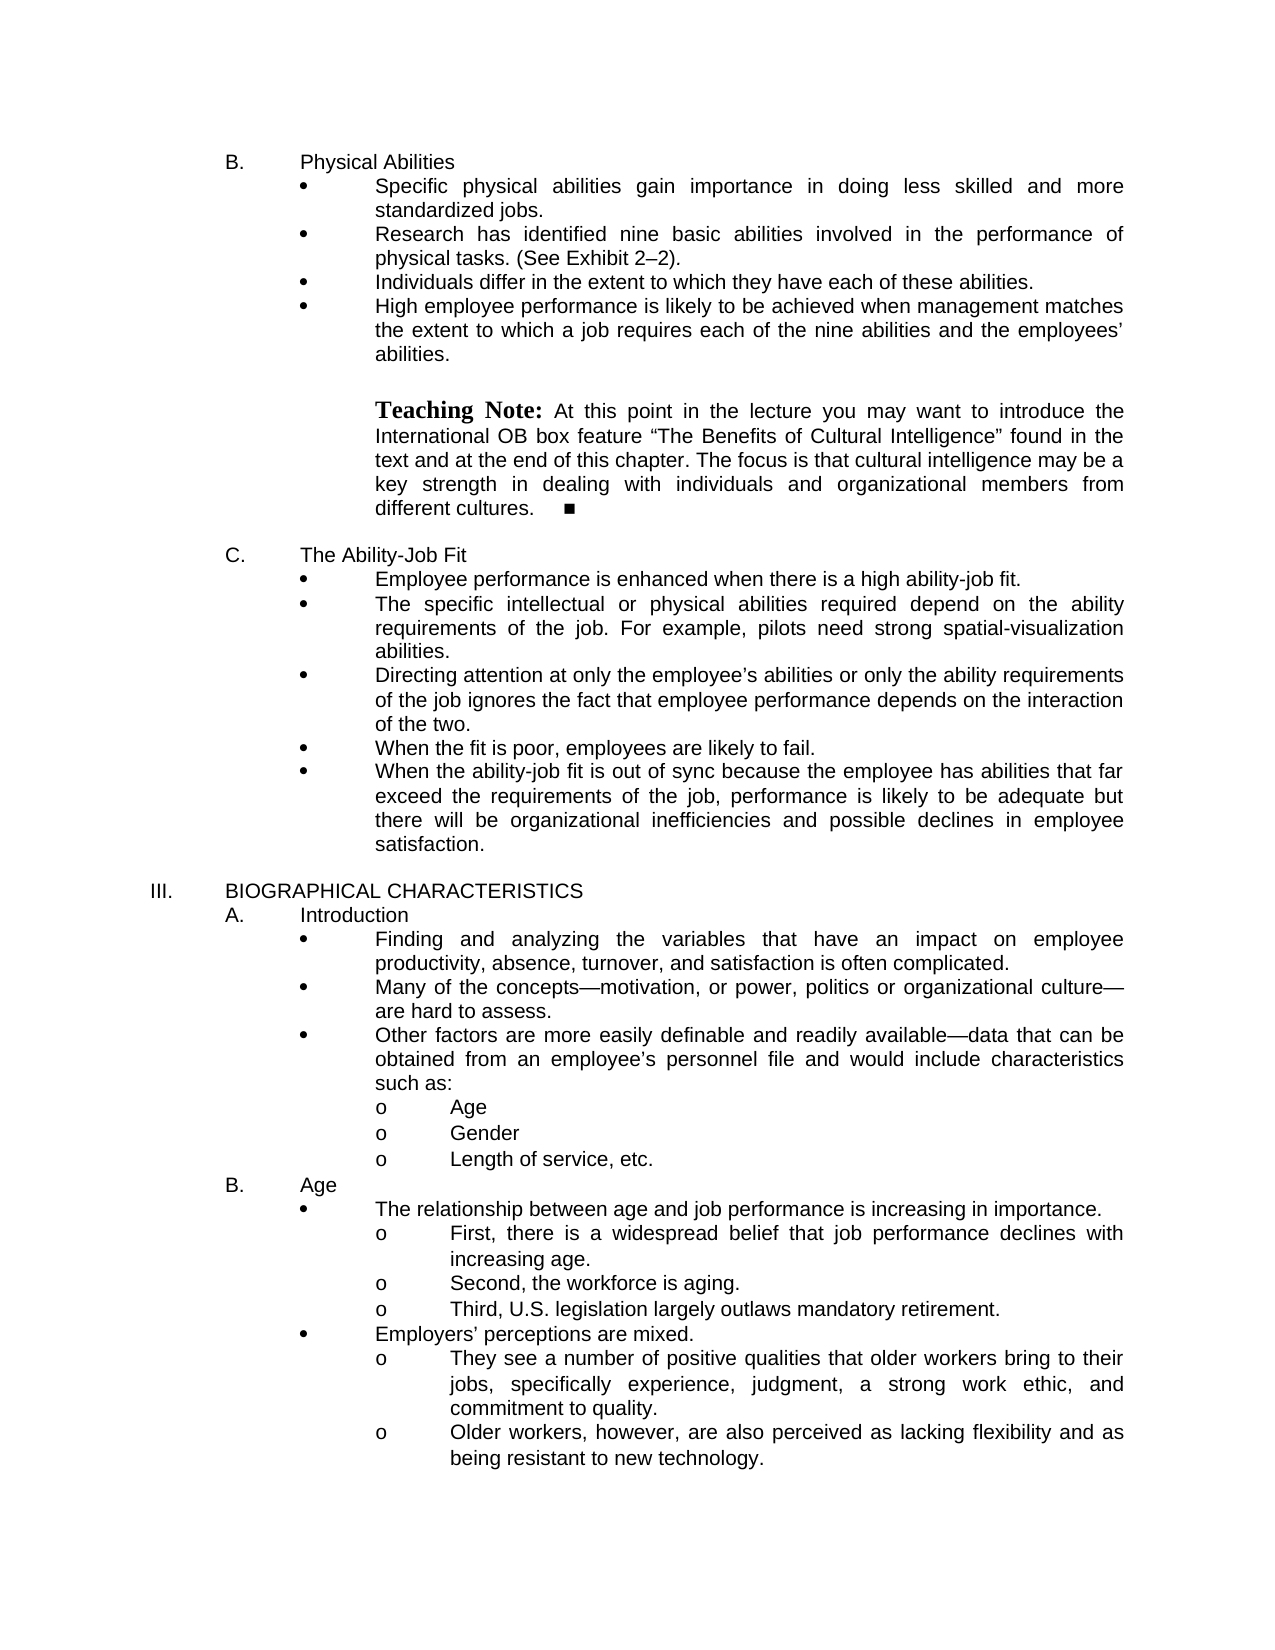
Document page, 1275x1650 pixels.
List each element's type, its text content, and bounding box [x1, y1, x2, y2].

list Many of the concepts—motivation, or power, politics or organizational culture—are hard to assess. [300, 975, 1125, 1023]
list Gender [375, 1121, 1125, 1147]
list First, there is a widespread belief that job performance declines with increasing age. [375, 1221, 1125, 1271]
list They see a number of positive qualities that older workers bring to their jobs, specifically experience, judgment, a strong work etc, and commitment to quality. [375, 1346, 1125, 1420]
list Employers’ perceptions are mixed. [300, 1322, 1125, 1346]
list Directing attention at only the employee’s abilities or only the ability requirements of the job ignores the fact that employee performance depends on the interaction of the two. [300, 663, 1125, 735]
list Individuals differ in the extent to wch they have each of these abilities. [300, 270, 1125, 294]
list Trd, legislation largely outlaws mandatory retirement. [375, 1296, 1125, 1322]
text C. The Ability-Job Fit [225, 543, 1125, 567]
list When the fit is poor, employees are likely to fail. [300, 735, 1125, 759]
list High employee performance is likely to be aceved when management matches the extent to wch a job requires each of the nine abilities and the employees’ abilities. [300, 294, 1125, 366]
list Introduction [225, 903, 1125, 927]
list Age [375, 1095, 1125, 1121]
list Employee performance is enhanced when there is a gh ability-job fit. [300, 567, 1125, 591]
list The specific intellectual or physical abilities required depend on the ability requirements of the job. For example, pilots need strong spatial-visualization abilities. [300, 591, 1125, 663]
text Teacng Note: At ts point in the lecture you may want to introduce the International OB box feature “The Benefits of Cultural Intelligence” found in the text and at the end of ts chapter. The focus is that cultural intelligence may be a key strength in dealing with individuals and organizational members from different cultures. ■ [375, 395, 1125, 519]
list The relationsp between age and job performance is increasing in importance. [300, 1197, 1125, 1221]
text B. Age [225, 1173, 1125, 1197]
list Finding and analyzing the variables that have an impact on employee productivity, absence, turnover, and satisfaction is often complicated. [300, 927, 1125, 975]
list Length of service, etc. [375, 1147, 1125, 1173]
text III. BIOGRAPHICAL CHARACTERISTICS [150, 879, 1125, 903]
list Research has identified nine basic abilities involved in the performance of physical tasks. (See Exbit 2–2). [300, 222, 1125, 270]
list Older workers, however, are also perceived as lacking flexibility and as being resistant to new technology. [375, 1420, 1125, 1470]
text B. Physical Abilities [225, 150, 1125, 174]
list Second, the workforce is aging. [375, 1271, 1125, 1296]
list When the ability-job fit is out of sync because the employee has abilities that far exceed the requirements of the job, performance is likely to be adequate but there will be organizational inefficiencies and possible declines in employee satisfaction. [300, 759, 1125, 855]
list Specific physical abilities gain importance in doing less skilled and more standardized jobs. [300, 174, 1125, 222]
list Other factors are more easily definable and readily available—data that can be obtained from an employee’s personnel file and would include characteristics such as: [300, 1023, 1125, 1095]
